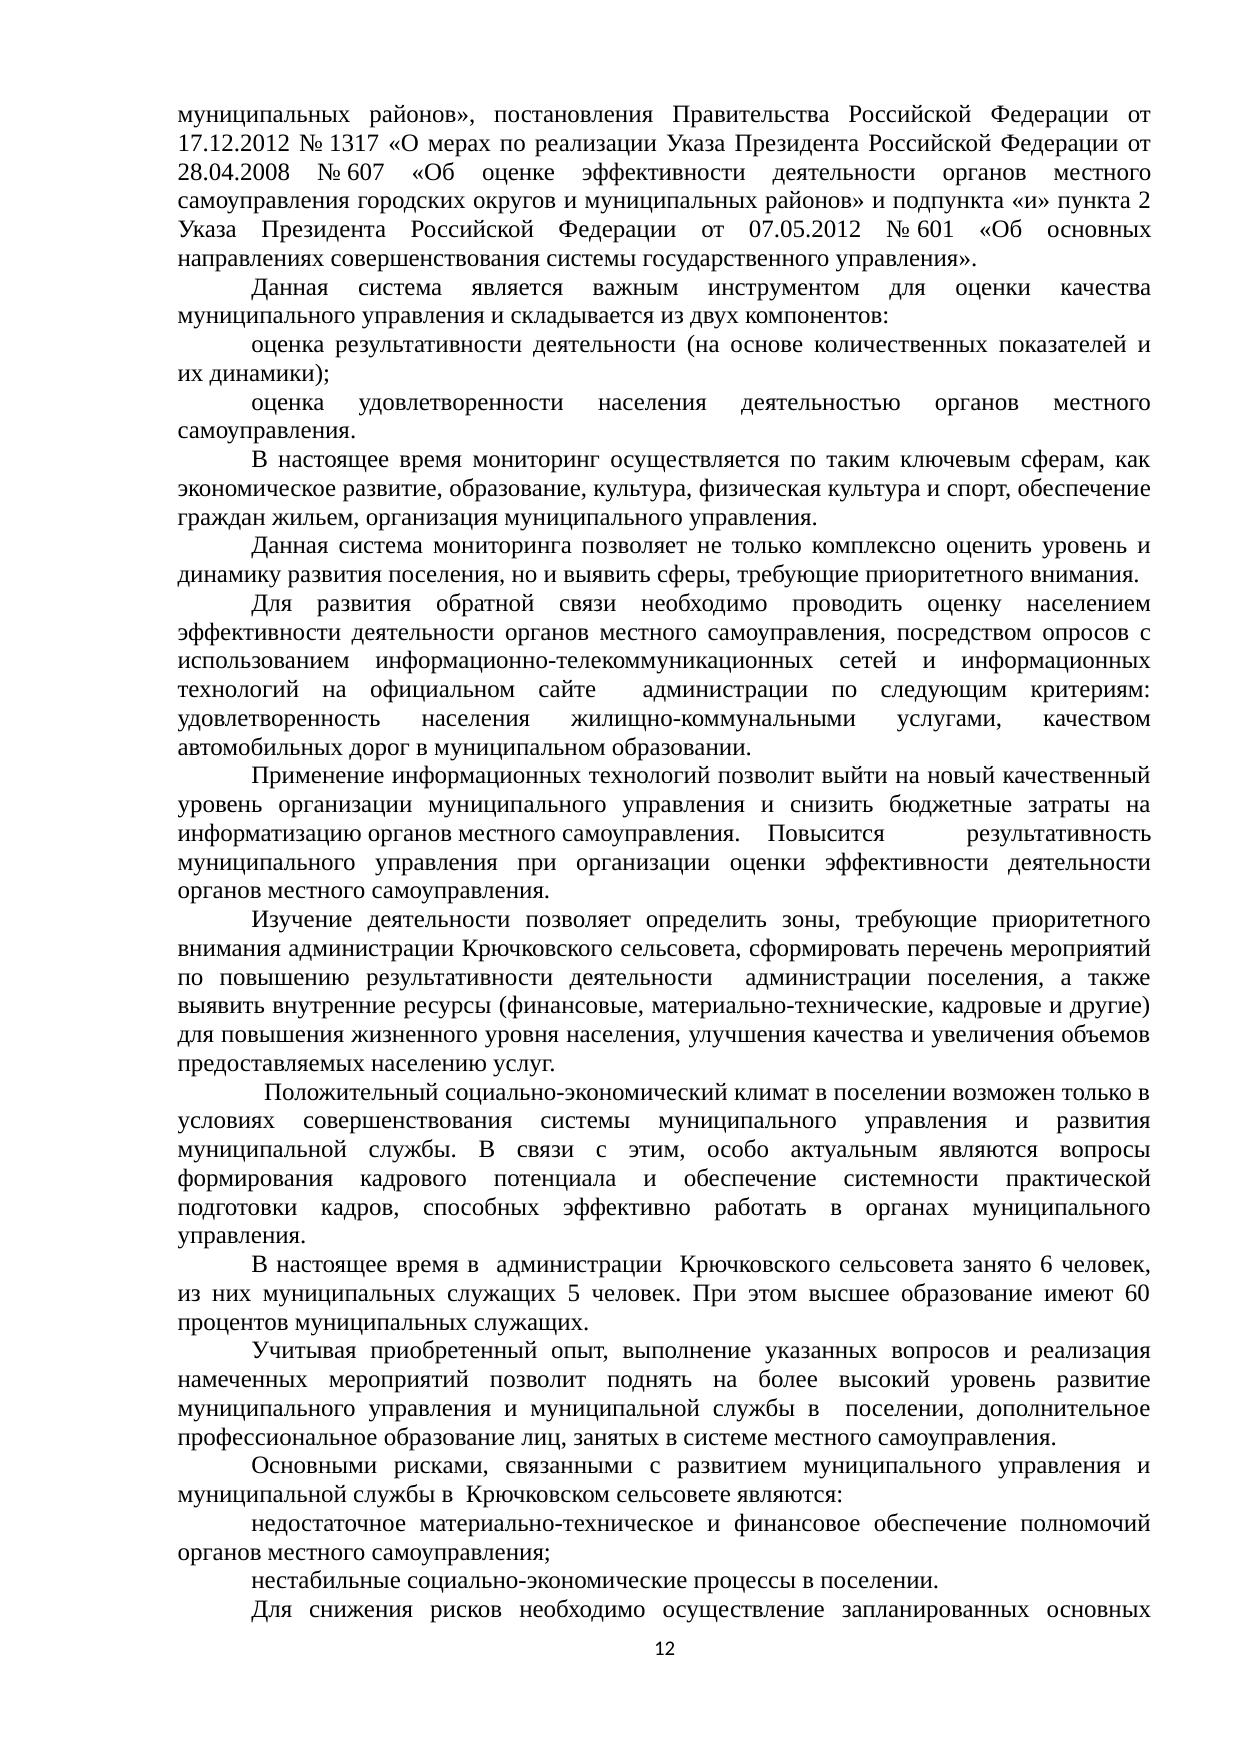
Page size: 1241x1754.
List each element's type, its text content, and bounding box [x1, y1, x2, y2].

text Основными рисками, связанными с развитием муниципального управления и муниципальной службы в Крючковском сельсовете являются: [177, 1451, 1152, 1508]
text В настоящее время в администрации Крючковского сельсовета занято 6 человек, из них муниципальных служащих 5 человек. При этом высшее образование имеют 60 процентов муниципальных служащих. [177, 1249, 1152, 1336]
text Данная система является важным инструментом для оценки качества муниципального управления и складывается из двух компонентов: [177, 272, 1152, 329]
text Данная система мониторинга позволяет не только комплексно оценить уровень и динамику развития поселения, но и выявить сферы, требующие приоритетного внимания. [177, 531, 1152, 588]
text оценка результативности деятельности (на основе количественных показателей и их динамики); [177, 329, 1152, 387]
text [177, 1594, 1152, 1623]
text Положительный социально-экономический климат в поселении возможен только в условиях совершенствования системы муниципального управления и развития муниципальной службы. В связи с этим, особо актуальным являются вопросы формирования кадрового потенциала и обеспечение системности практической подготовки кадров, способных эффективно работать в органах муниципального управления. [177, 1077, 1152, 1249]
text оценка удовлетворенности населения деятельностью органов местного самоуправления. [177, 387, 1152, 444]
text Изучение деятельности позволяет определить зоны, требующие приоритетного внимания администрации Крючковского сельсовета, сформировать перечень мероприятий по повышению результативности деятельности администрации поселения, а также выявить внутренние ресурсы (финансовые, материально-технические, кадровые и другие) для повышения жизненного уровня населения, улучшения качества и увеличения объемов предоставляемых населению услуг. [177, 904, 1152, 1077]
text Для развития обратной связи необходимо проводить оценку населением эффективности деятельности органов местного самоуправления, посредством опросов с использованием информационно-телекоммуникационных сетей и информационных технологий на официальном сайте администрации по следующим критериям: удовлетворенность населения жилищно-коммунальными услугами, качеством автомобильных дорог в муниципальном образовании. [177, 588, 1152, 761]
text Учитывая приобретенный опыт, выполнение указанных вопросов и реализация намеченных мероприятий позволит поднять на более высокий уровень развитие муниципального управления и муниципальной службы в поселении, дополнительное профессиональное образование лиц, занятых в системе местного самоуправления. [177, 1336, 1152, 1451]
text В настоящее время мониторинг осуществляется по таким ключевым сферам, как экономическое развитие, образование, культура, физическая культура и спорт, обеспечение граждан жильем, организация муниципального управления. [177, 444, 1152, 531]
text нестабильные социально-экономические процессы в поселении. [177, 1566, 1152, 1594]
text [177, 99, 1152, 272]
text недостаточное материально-техническое и финансовое обеспечение полномочий органов местного самоуправления; [177, 1508, 1152, 1566]
text Применение информационных технологий позволит выйти на новый качественный уровень организации муниципального управления и снизить бюджетные затраты на информатизацию органов местного самоуправления. Повысится результативность муниципального управления при организации оценки эффективности деятельности органов местного самоуправления. [177, 761, 1152, 904]
